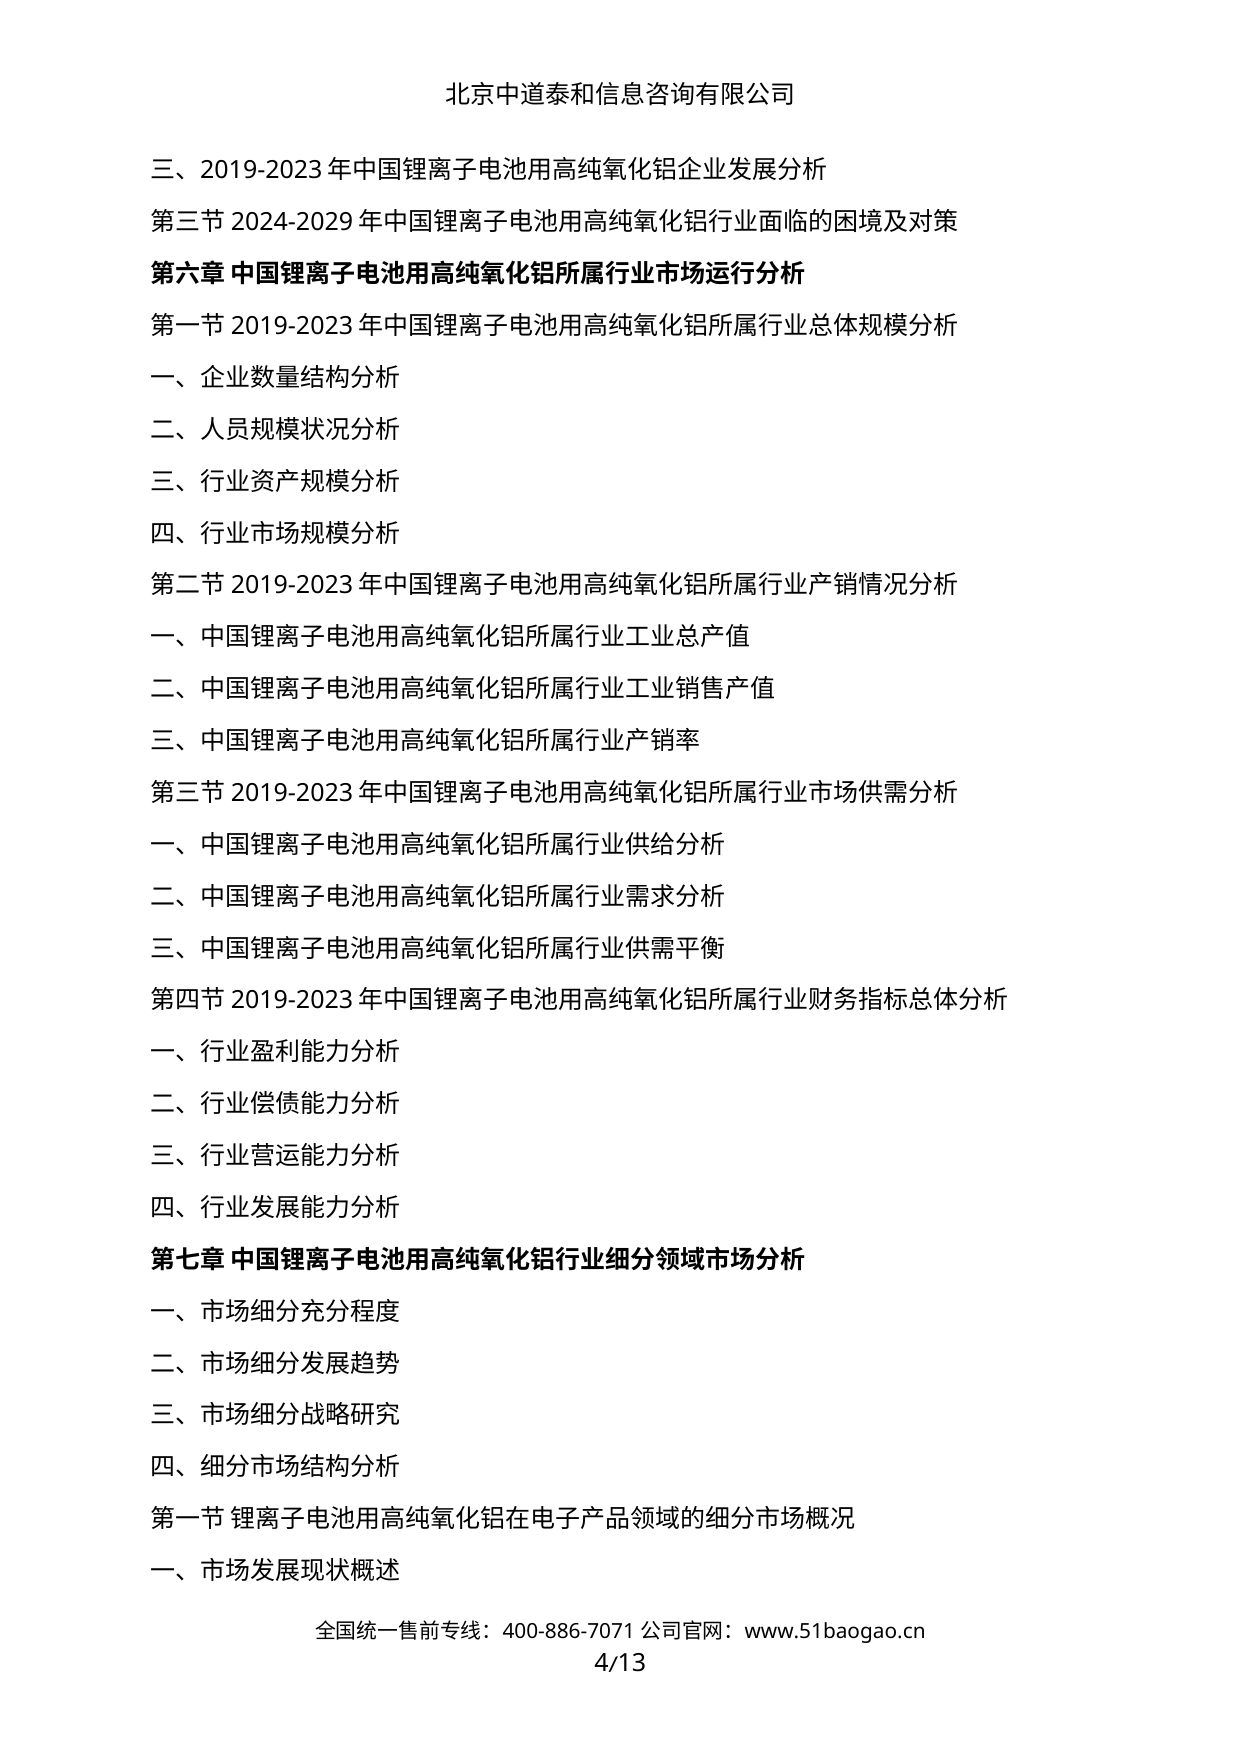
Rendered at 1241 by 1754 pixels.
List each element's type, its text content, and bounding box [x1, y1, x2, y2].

text 四、行业市场规模分析 [150, 513, 1090, 549]
text 第一节 锂离子电池用高纯氧化铝在电子产品领域的细分市场概况 [150, 1499, 1090, 1535]
text 二、人员规模状况分析 [150, 409, 1090, 446]
text 三、中国锂离子电池用高纯氧化铝所属行业供需平衡 [150, 928, 1090, 964]
text 第二节 2019-2023年中国锂离子电池用高纯氧化铝所属行业产销情况分析 [150, 565, 1090, 601]
text 第三节 2024-2029年中国锂离子电池用高纯氧化铝行业面临的困境及对策 [150, 202, 1090, 238]
text 三、中国锂离子电池用高纯氧化铝所属行业产销率 [150, 721, 1090, 757]
text 四、行业发展能力分析 [150, 1187, 1090, 1224]
text 一、市场发展现状概述 [150, 1551, 1090, 1587]
text 四、细分市场结构分析 [150, 1447, 1090, 1483]
text 一、中国锂离子电池用高纯氧化铝所属行业工业总产值 [150, 617, 1090, 653]
text 第六章 中国锂离子电池用高纯氧化铝所属行业市场运行分析 [150, 254, 1090, 290]
text 第七章 中国锂离子电池用高纯氧化铝行业细分领域市场分析 [150, 1239, 1090, 1276]
text 二、中国锂离子电池用高纯氧化铝所属行业需求分析 [150, 876, 1090, 912]
text 二、市场细分发展趋势 [150, 1343, 1090, 1379]
text 一、企业数量结构分析 [150, 357, 1090, 394]
text 第三节 2019-2023年中国锂离子电池用高纯氧化铝所属行业市场供需分析 [150, 772, 1090, 809]
text 三、行业资产规模分析 [150, 461, 1090, 497]
text 一、市场细分充分程度 [150, 1291, 1090, 1327]
text 一、中国锂离子电池用高纯氧化铝所属行业供给分析 [150, 824, 1090, 861]
text 三、市场细分战略研究 [150, 1395, 1090, 1431]
text 三、2019-2023年中国锂离子电池用高纯氧化铝企业发展分析 [150, 150, 1090, 186]
text 二、中国锂离子电池用高纯氧化铝所属行业工业销售产值 [150, 669, 1090, 705]
text 第四节 2019-2023年中国锂离子电池用高纯氧化铝所属行业财务指标总体分析 [150, 980, 1090, 1016]
text 二、行业偿债能力分析 [150, 1084, 1090, 1120]
text 三、行业营运能力分析 [150, 1136, 1090, 1172]
text 第一节 2019-2023年中国锂离子电池用高纯氧化铝所属行业总体规模分析 [150, 306, 1090, 342]
text 一、行业盈利能力分析 [150, 1032, 1090, 1068]
